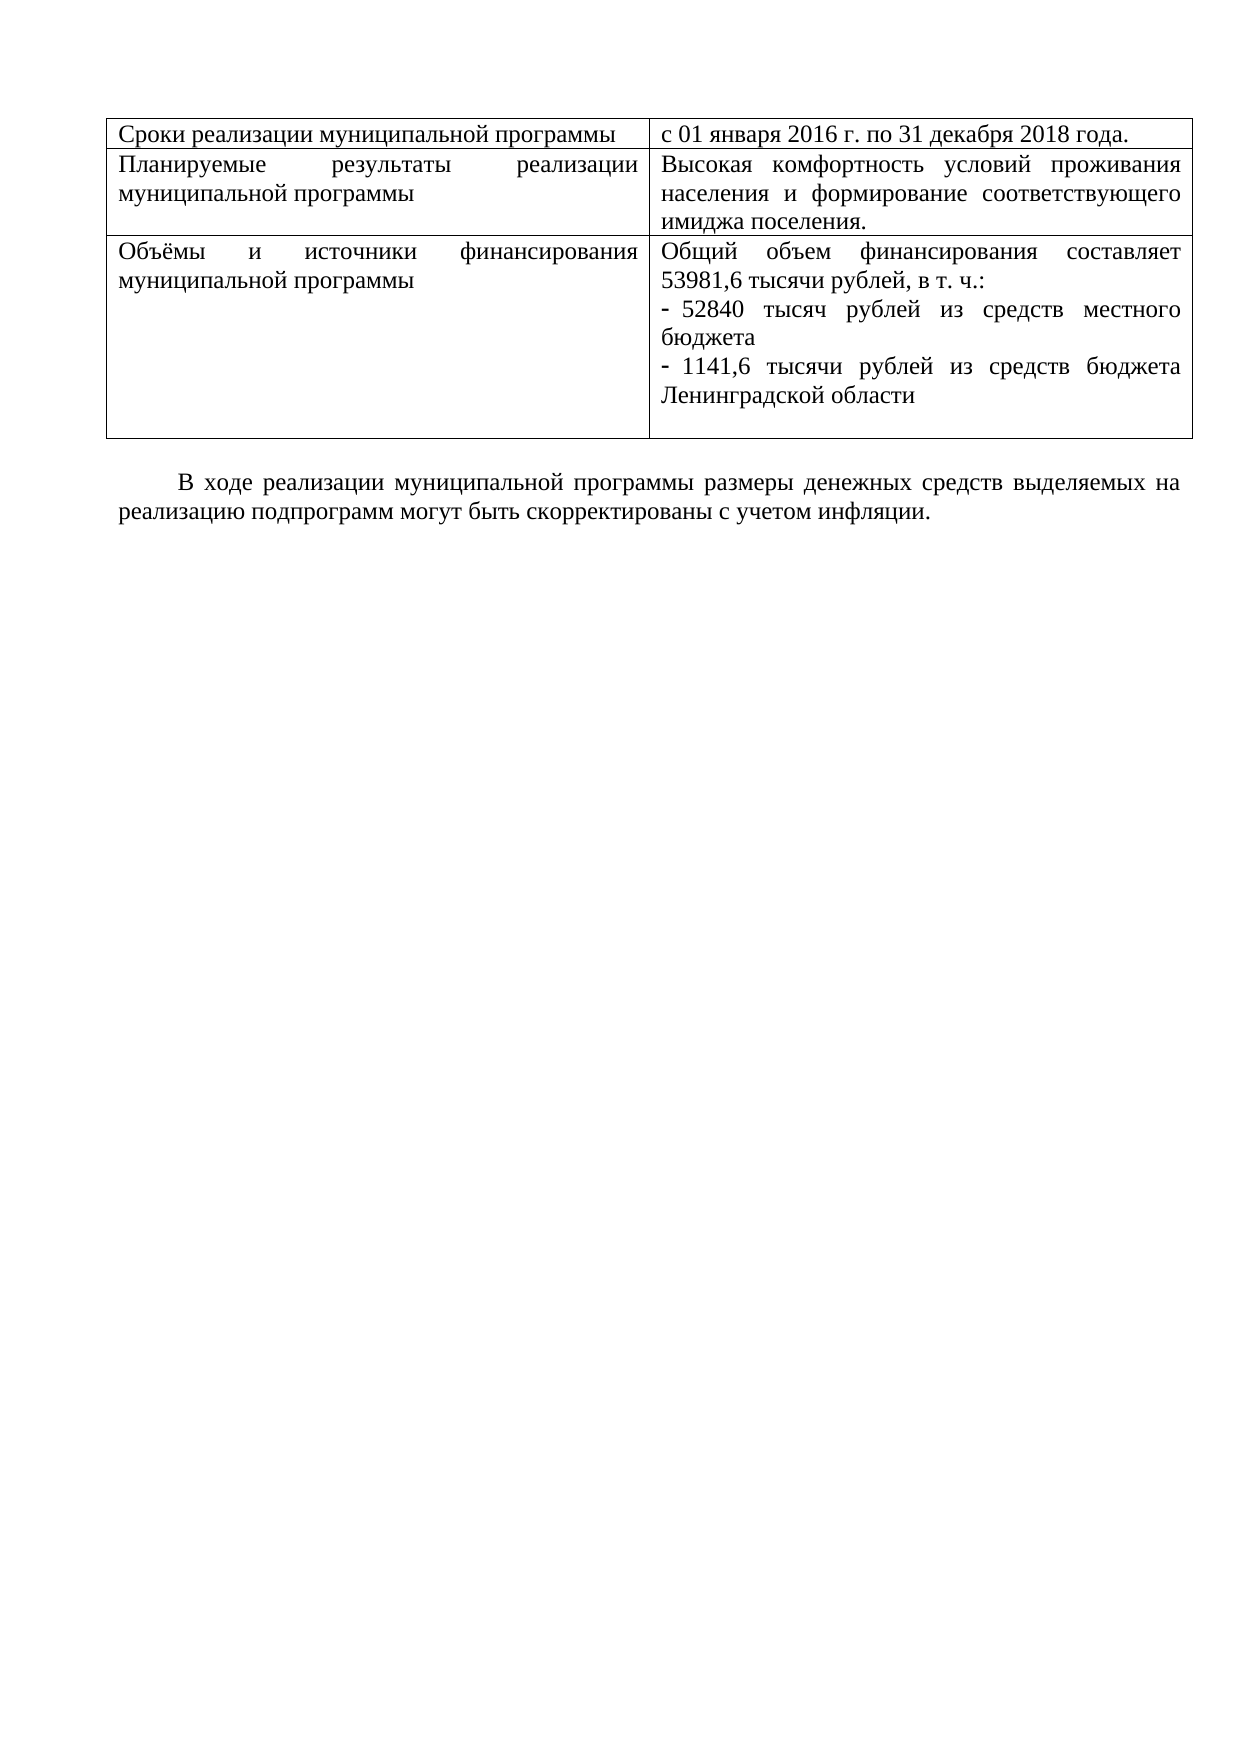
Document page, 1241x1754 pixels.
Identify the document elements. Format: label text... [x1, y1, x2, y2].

table_cell Объёмы и источники финансирования муниципальной программы [107, 236, 649, 437]
text В ходе реализации муниципальной программы размеры денежных средств выделяемых на реализацию подпрограмм могут быть скорректированы с учетом инфляции. [118, 467, 1181, 525]
table_cell Планируемые результаты реализации муниципальной программы [107, 149, 649, 235]
table_cell Высокая комфортность условий проживания населения и формирование соответствующего имиджа поселения. [650, 149, 1192, 235]
table_cell Общий объем финансирования составляет 53981,6 тысячи рублей, в т. ч.: 52840 тысяч рублей из средств местного бюджета 1141,6 тысячи рублей из средств бюджета Ленинградской области [650, 236, 1192, 437]
table_cell с 01 января 2016 г. по 31 декабря 2018 года. [650, 119, 1192, 148]
table_cell Сроки реализации муниципальной программы [107, 119, 649, 148]
